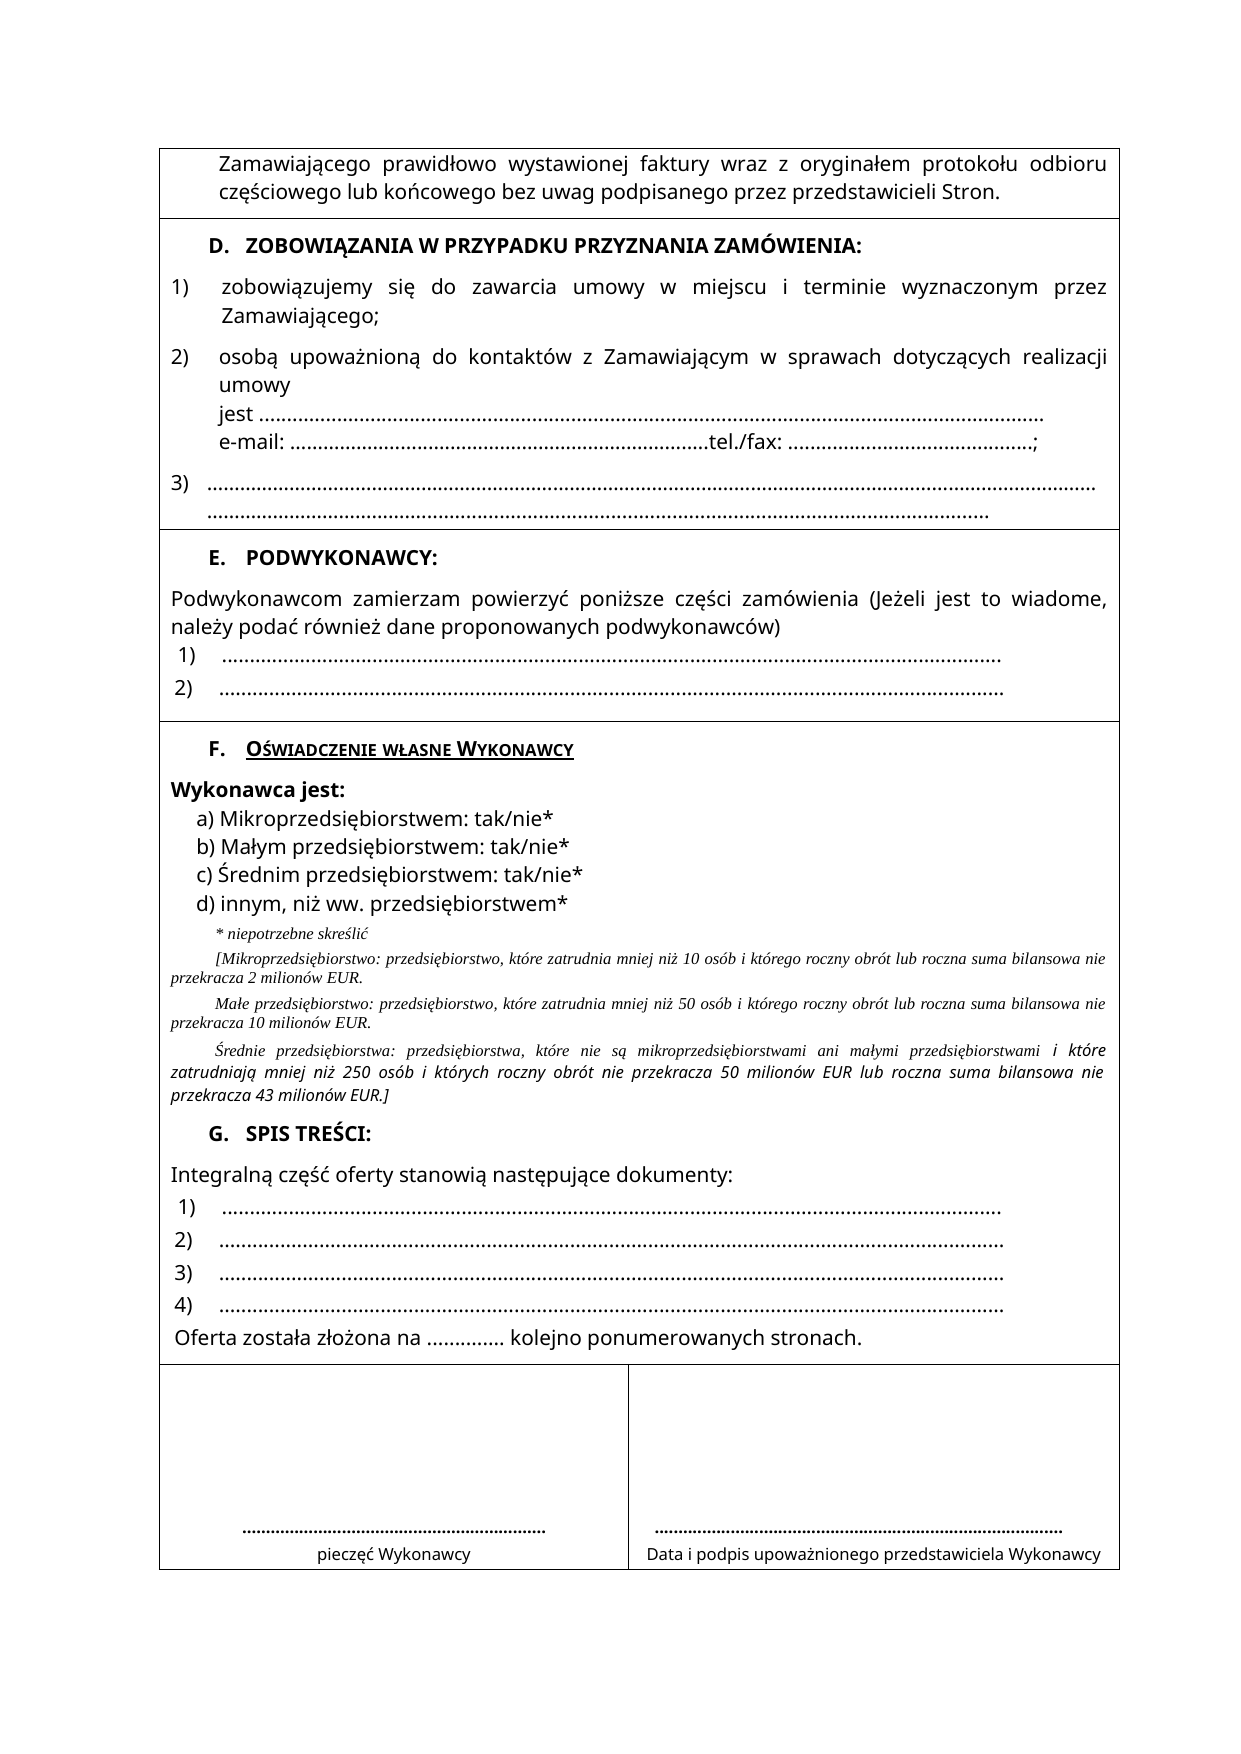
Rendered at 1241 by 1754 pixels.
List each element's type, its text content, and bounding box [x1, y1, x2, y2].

table_cell PODWYKONAWCY: Podwykonawcom zamierzam powierzyć poniższe części zamówienia (Jeżeli jest to wiadome, należy podać również dane proponowanych podwykonawców) ............................................................................................................................................ ............................................................................................................................................. [160, 530, 1119, 721]
table_cell ...................................................................................... Data i podpis upoważnionego przedstawiciela Wykonawcy [629, 1365, 1119, 1569]
table_cell ZOBOWIĄZANIA W PRZYPADKU PRZYZNANIA ZAMÓWIENIA: zobowiązujemy się do zawarcia umowy w miejscu i terminie wyznaczonym przez Zamawiającego; osobą upoważnioną do kontaktów z Zamawiającym w sprawach dotyczących realizacji umowy jest ............................................................................................................................................. e-mail: ………...……........………….…………………..……....….tel./fax: ............................................; ………………………………………………………………………………………………………………………………………………………………………………......................................................................................................... [160, 219, 1119, 529]
table_cell Oświadczenie własne Wykonawcy Wykonawca jest: a) Mikroprzedsiębiorstwem: tak/nie* b) Małym przedsiębiorstwem: tak/nie* c) Średnim przedsiębiorstwem: tak/nie* d) innym, niż ww. przedsiębiorstwem* * niepotrzebne skreślić [Mikroprzedsiębiorstwo: przedsiębiorstwo, które zatrudnia mniej niż 10 osób i którego roczny obrót lub roczna suma bilansowa nie przekracza 2 milionów EUR. Małe przedsiębiorstwo: przedsiębiorstwo, które zatrudnia mniej niż 50 osób i którego roczny obrót lub roczna suma bilansowa nie przekracza 10 milionów EUR. Średnie przedsiębiorstwa: przedsiębiorstwa, które nie są mikroprzedsiębiorstwami ani małymi przedsiębiorstwami i które zatrudniają mniej niż 250 osób i których roczny obrót nie przekracza 50 milionów EUR lub roczna suma bilansowa nie przekracza 43 milionów EUR.] SPIS TREŚCI: Integralną część oferty stanowią następujące dokumenty: ............................................................................................................................................ ............................................................................................................................................. ............................................................................................................................................. ............................................................................................................................................. Oferta została złożona na .............. kolejno ponumerowanych stronach. [160, 722, 1119, 1364]
table_cell ………………………………………………………. pieczęć Wykonawcy [160, 1365, 628, 1569]
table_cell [160, 149, 1119, 218]
